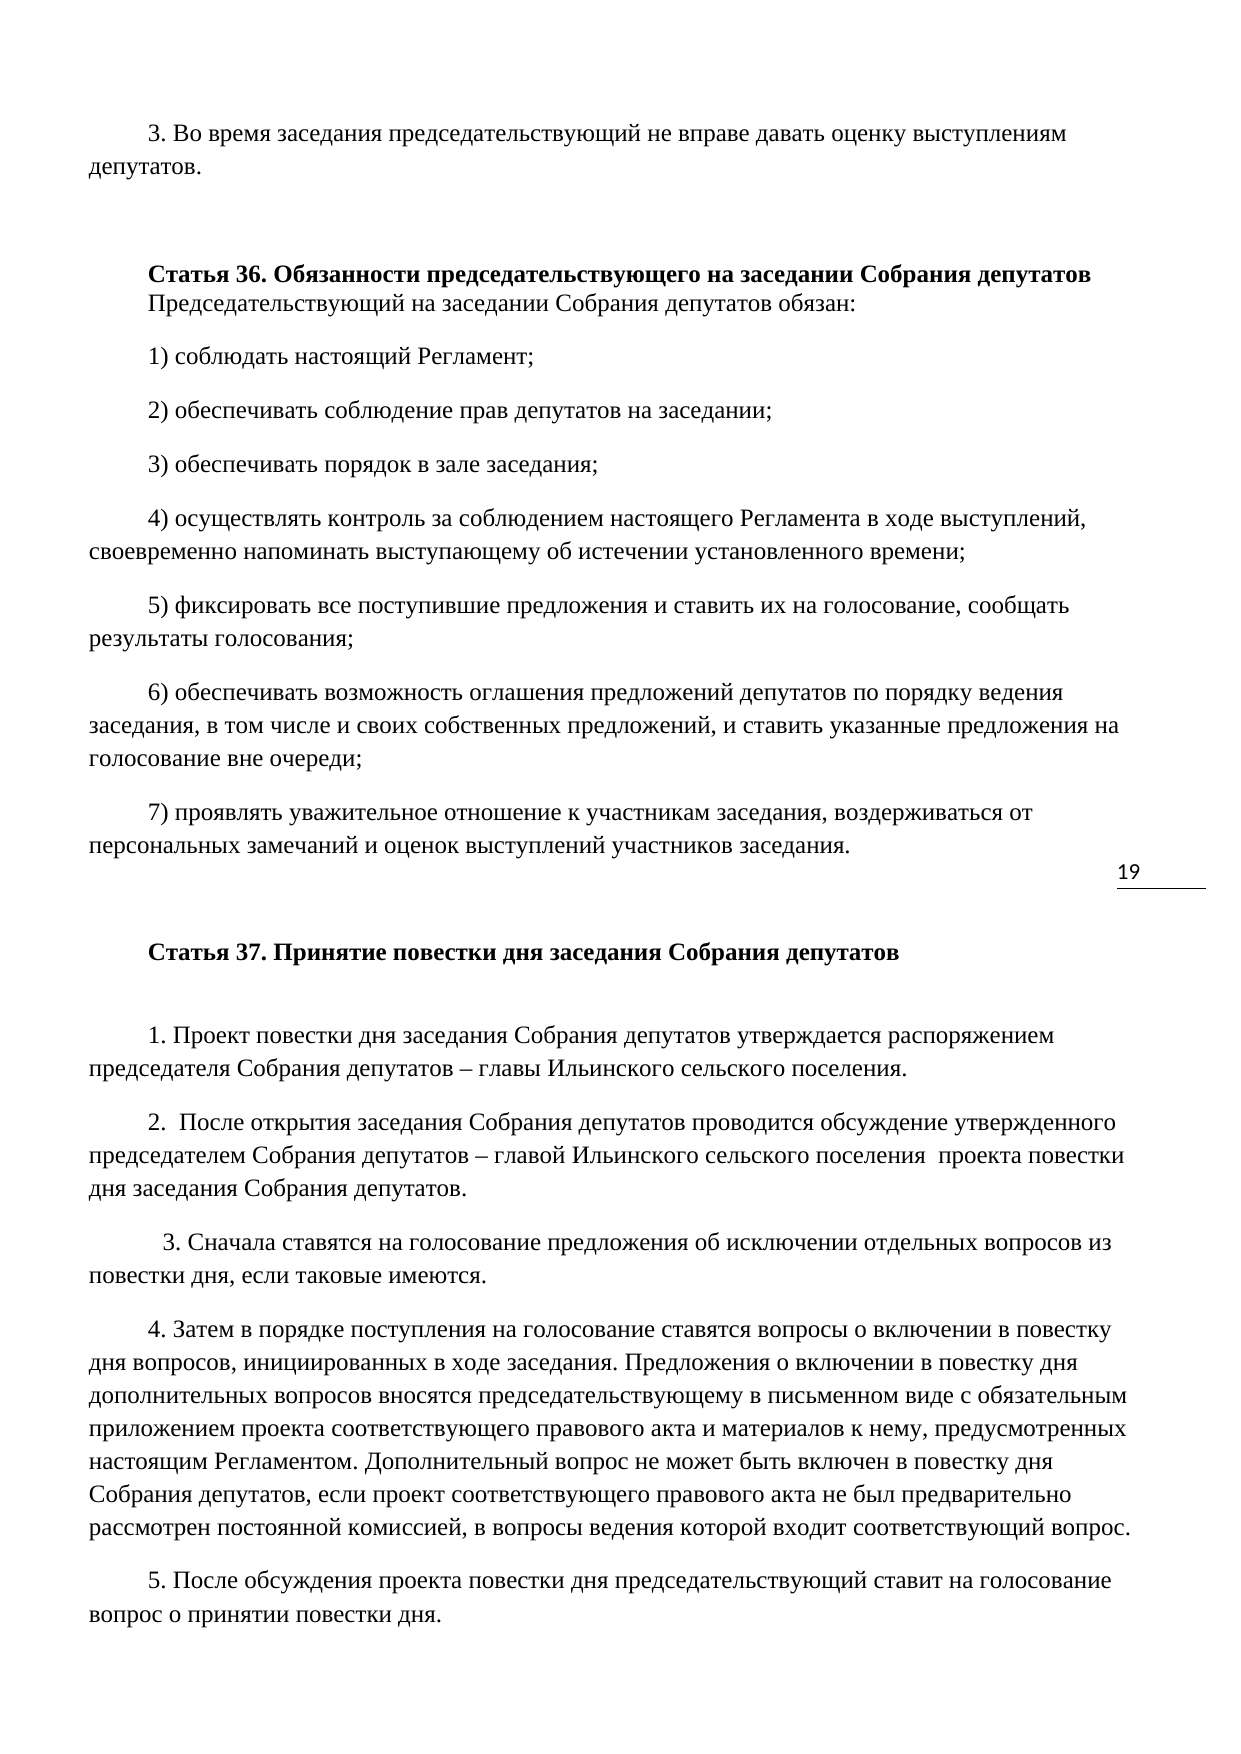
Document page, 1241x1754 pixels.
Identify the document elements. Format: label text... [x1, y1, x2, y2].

text 1. Проект повестки дня заседания Собрания депутатов утверждается распоряжением председателя Собрания депутатов – главы Ильинского сельского поселения. [89, 1020, 1152, 1082]
text 6) обеспечивать возможность оглашения предложений депутатов по порядку ведения заседания, в том числе и своих собственных предложений, и ставить указанные предложения на голосование вне очереди; [89, 677, 1152, 772]
text 4) осуществлять контроль за соблюдением настоящего Регламента в ходе выступлений, своевременно напоминать выступающему об истечении установленного времени; [89, 503, 1152, 565]
text 2. После открытия заседания Собрания депутатов проводится обсуждение утвержденного председателем Собрания депутатов – главой Ильинского сельского поселения проекта повестки дня заседания Собрания депутатов. [89, 1107, 1152, 1202]
text 1) соблюдать настоящий Регламент; [89, 341, 1152, 370]
text 3) обеспечивать порядок в зале заседания; [89, 449, 1152, 478]
text 5) фиксировать все поступившие предложения и ставить их на голосование, сообщать результаты голосования; [89, 590, 1152, 652]
text 4. Затем в порядке поступления на голосование ставятся вопросы о включении в повестку дня вопросов, инициированных в ходе заседания. Предложения о включении в повестку дня дополнительных вопросов вносятся председательствующему в письменном виде с обязательным приложением проекта соответствующего правового акта и материалов к нему, предусмотренных настоящим Регламентом. Дополнительный вопрос не может быть включен в повестку дня Собрания депутатов, если проект соответствующего правового акта не был предварительно рассмотрен постоянной комиссией, в вопросы ведения которой входит соответствующий вопрос. [89, 1314, 1152, 1541]
subtitle Статья 37. Принятие повестки дня заседания Собрания депутатов [89, 937, 1152, 966]
text 3. Сначала ставятся на голосование предложения об исключении отдельных вопросов из повестки дня, если таковые имеются. [89, 1227, 1152, 1288]
text 7) проявлять уважительное отношение к участникам заседания, воздерживаться от персональных замечаний и оценок выступлений участников заседания. [89, 797, 1152, 858]
subtitle Статья 36. Обязанности председательствующего на заседании Собрания депутатов [89, 259, 1152, 288]
text 5. После обсуждения проекта повестки дня председательствующий ставит на голосование вопрос о принятии повестки дня. [89, 1566, 1152, 1627]
text 3. Во время заседания председательствующий не вправе давать оценку выступлениям депутатов. [89, 118, 1152, 180]
text Председательствующий на заседании Собрания депутатов обязан: [89, 288, 1152, 316]
text 2) обеспечивать соблюдение прав депутатов на заседании; [89, 395, 1152, 424]
